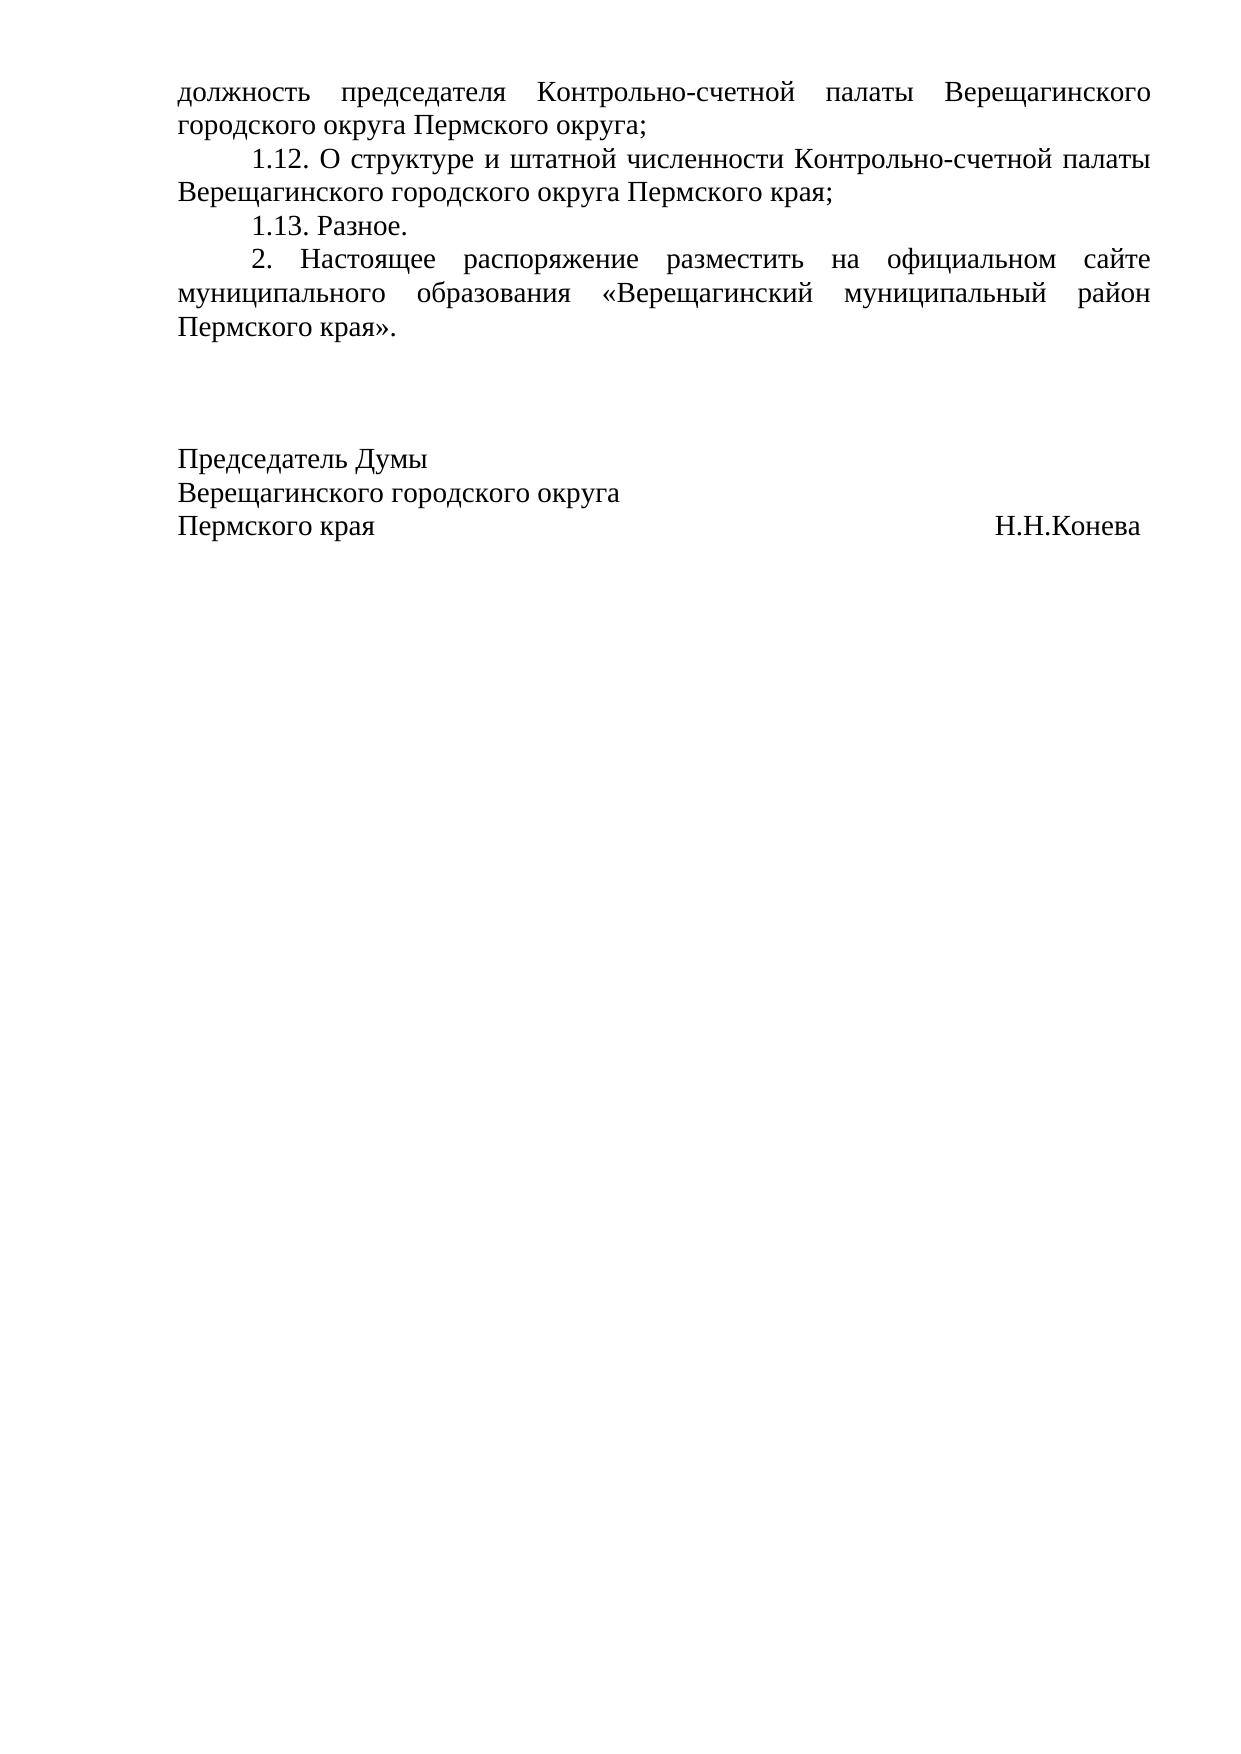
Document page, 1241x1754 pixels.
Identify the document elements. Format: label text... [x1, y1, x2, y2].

text Верещагинского городского округа [177, 475, 1152, 508]
text Председатель Думы [177, 441, 1152, 475]
text 2. Настоящее распоряжение разместить на официальном сайте муниципального образования «Верещагинский муниципальный район Пермского края». [177, 242, 1152, 342]
text Пермского края Н.Н.Конева [177, 508, 1152, 542]
text 1.12. О структуре и штатной численности Контрольно-счетной палаты Верещагинского городского округа Пермского края; [177, 141, 1152, 208]
text 1.13. Разное. [177, 208, 1152, 242]
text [177, 74, 1152, 141]
